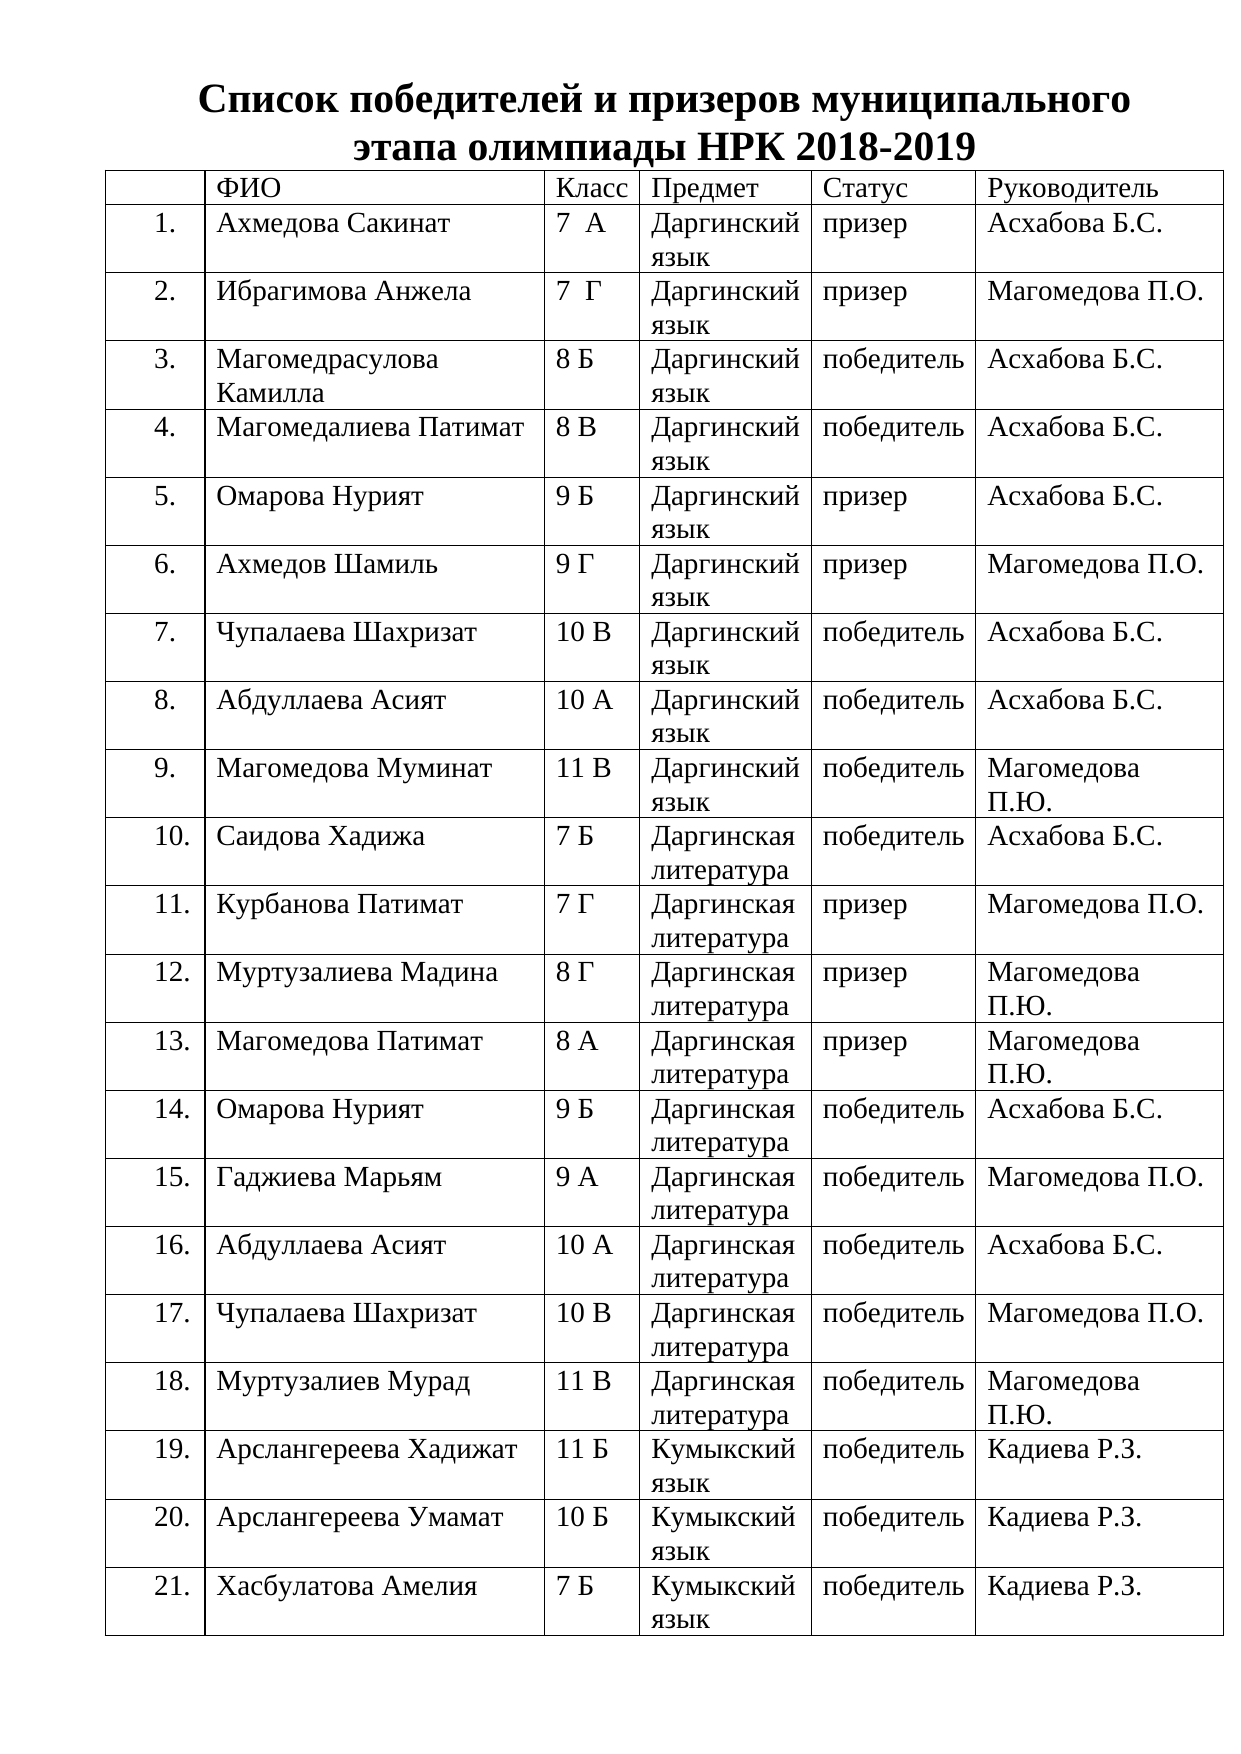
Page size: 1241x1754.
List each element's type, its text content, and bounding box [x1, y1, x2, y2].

table_cell [106, 818, 204, 885]
table_cell [106, 1431, 204, 1498]
table_cell 9 Б [545, 478, 639, 545]
table_cell [106, 1500, 204, 1567]
table_cell победитель [812, 750, 975, 817]
table_cell Даргинская литература [640, 955, 811, 1022]
table_cell 7 А [545, 205, 639, 272]
table_cell 9 Б [545, 1091, 639, 1158]
table_cell Магомедрасулова Камилла [206, 341, 544, 408]
table_cell Магомедова П.О. [976, 1295, 1223, 1362]
table_cell [106, 750, 204, 817]
table_cell [106, 682, 204, 749]
table_cell Асхабова Б.С. [976, 205, 1223, 272]
table_cell Даргинская литература [640, 1227, 811, 1294]
table_cell Муртузалиева Мадина [206, 955, 544, 1022]
table_cell Кумыкский язык [640, 1431, 811, 1498]
table_cell Асхабова Б.С. [976, 341, 1223, 408]
table_cell Даргинский язык [640, 546, 811, 613]
table_cell Даргинская литература [640, 1295, 811, 1362]
table_cell Даргинская литература [640, 1363, 811, 1430]
table_cell Кадиева Р.З. [976, 1500, 1223, 1567]
table_cell Гаджиева Марьям [206, 1159, 544, 1226]
table_cell победитель [812, 818, 975, 885]
table_cell Даргинская литература [640, 1023, 811, 1090]
table_cell Асхабова Б.С. [976, 818, 1223, 885]
table_cell 7 Б [545, 818, 639, 885]
table_cell призер [812, 273, 975, 340]
table_cell Даргинский язык [640, 614, 811, 681]
table_cell 10 В [545, 1295, 639, 1362]
table_cell Магомедова Патимат [206, 1023, 544, 1090]
table_cell [106, 886, 204, 953]
table_cell Хасбулатова Амелия [206, 1568, 544, 1635]
table_cell Магомедова Муминат [206, 750, 544, 817]
table_cell победитель [812, 1227, 975, 1294]
table_cell Арслангереева Умамат [206, 1500, 544, 1567]
table_cell Чупалаева Шахризат [206, 1295, 544, 1362]
table_cell Абдуллаева Асият [206, 1227, 544, 1294]
table_cell Даргинский язык [640, 205, 811, 272]
table_cell Арслангереева Хадижат [206, 1431, 544, 1498]
table_cell 8 В [545, 410, 639, 477]
table_header Предмет [640, 171, 811, 204]
table_cell 11 Б [545, 1431, 639, 1498]
table_cell призер [812, 546, 975, 613]
table_cell Омарова Нурият [206, 1091, 544, 1158]
table_cell Даргинская литература [640, 1091, 811, 1158]
table_cell [106, 1227, 204, 1294]
table_cell [106, 341, 204, 408]
table_cell Магомедова П.О. [976, 1159, 1223, 1226]
table_cell Магомедова П.Ю. [976, 955, 1223, 1022]
table_cell Асхабова Б.С. [976, 1227, 1223, 1294]
table_header Руководитель [976, 171, 1223, 204]
table_cell Асхабова Б.С. [976, 614, 1223, 681]
table_cell Даргинский язык [640, 750, 811, 817]
table_cell [106, 1091, 204, 1158]
table_cell 10 А [545, 1227, 639, 1294]
table_cell 10 В [545, 614, 639, 681]
table_cell Чупалаева Шахризат [206, 614, 544, 681]
table_cell победитель [812, 614, 975, 681]
table_cell [106, 1568, 204, 1635]
table_header Статус [812, 171, 975, 204]
table_cell Даргинский язык [640, 682, 811, 749]
table_cell Кумыкский язык [640, 1500, 811, 1567]
table_cell Ахмедов Шамиль [206, 546, 544, 613]
table_cell 8 Г [545, 955, 639, 1022]
table_cell Асхабова Б.С. [976, 410, 1223, 477]
table_cell [106, 1023, 204, 1090]
table_cell [106, 955, 204, 1022]
table_cell 11 В [545, 1363, 639, 1430]
table_cell [106, 1159, 204, 1226]
table_cell победитель [812, 341, 975, 408]
table_cell Абдуллаева Асият [206, 682, 544, 749]
table_cell Магомедова П.Ю. [976, 750, 1223, 817]
table_cell Ибрагимова Анжела [206, 273, 544, 340]
table_cell победитель [812, 1431, 975, 1498]
table_cell Асхабова Б.С. [976, 478, 1223, 545]
table_cell [106, 273, 204, 340]
table_cell победитель [812, 682, 975, 749]
table_cell Магомедова П.Ю. [976, 1363, 1223, 1430]
table_cell [106, 1295, 204, 1362]
table_cell Даргинский язык [640, 410, 811, 477]
table_cell 11 В [545, 750, 639, 817]
table_cell победитель [812, 1091, 975, 1158]
table_cell [106, 1363, 204, 1430]
table_cell Даргинский язык [640, 273, 811, 340]
table_cell победитель [812, 1159, 975, 1226]
table_cell 8 А [545, 1023, 639, 1090]
table_cell Омарова Нурият [206, 478, 544, 545]
table_cell Даргинский язык [640, 341, 811, 408]
table_cell призер [812, 478, 975, 545]
table_cell призер [812, 886, 975, 953]
table_cell 7 Г [545, 886, 639, 953]
table_cell победитель [812, 1363, 975, 1430]
table_cell победитель [812, 1500, 975, 1567]
table_cell [106, 410, 204, 477]
table_cell 8 Б [545, 341, 639, 408]
table_cell Кадиева Р.З. [976, 1431, 1223, 1498]
table_cell Асхабова Б.С. [976, 1091, 1223, 1158]
table_cell [106, 614, 204, 681]
table_cell призер [812, 955, 975, 1022]
table_cell победитель [812, 1295, 975, 1362]
table_cell Магомедова П.О. [976, 886, 1223, 953]
table_cell Даргинская литература [640, 886, 811, 953]
table_cell 9 Г [545, 546, 639, 613]
table_cell Кадиева Р.З. [976, 1568, 1223, 1635]
table_cell Магомедалиева Патимат [206, 410, 544, 477]
table_cell [106, 478, 204, 545]
table_cell 9 А [545, 1159, 639, 1226]
table_header ФИО [206, 171, 544, 204]
table_cell Магомедова П.О. [976, 273, 1223, 340]
table_cell 7 Г [545, 273, 639, 340]
table_cell 10 А [545, 682, 639, 749]
table_cell Магомедова П.О. [976, 546, 1223, 613]
table_cell Даргинская литература [640, 818, 811, 885]
table_cell призер [812, 1023, 975, 1090]
table_cell Асхабова Б.С. [976, 682, 1223, 749]
table_cell победитель [812, 1568, 975, 1635]
table_cell призер [812, 205, 975, 272]
table_cell Даргинская литература [640, 1159, 811, 1226]
table_cell Ахмедова Сакинат [206, 205, 544, 272]
table_cell 10 Б [545, 1500, 639, 1567]
table_cell 7 Б [545, 1568, 639, 1635]
table_header Класс [545, 171, 639, 204]
table_cell Курбанова Патимат [206, 886, 544, 953]
table_cell Саидова Хадижа [206, 818, 544, 885]
table_cell Кумыкский язык [640, 1568, 811, 1635]
table_cell [106, 205, 204, 272]
table_cell Магомедова П.Ю. [976, 1023, 1223, 1090]
table_cell Даргинский язык [640, 478, 811, 545]
table_header [106, 171, 204, 204]
table_cell победитель [812, 410, 975, 477]
table_cell Муртузалиев Мурад [206, 1363, 544, 1430]
table_cell [106, 546, 204, 613]
